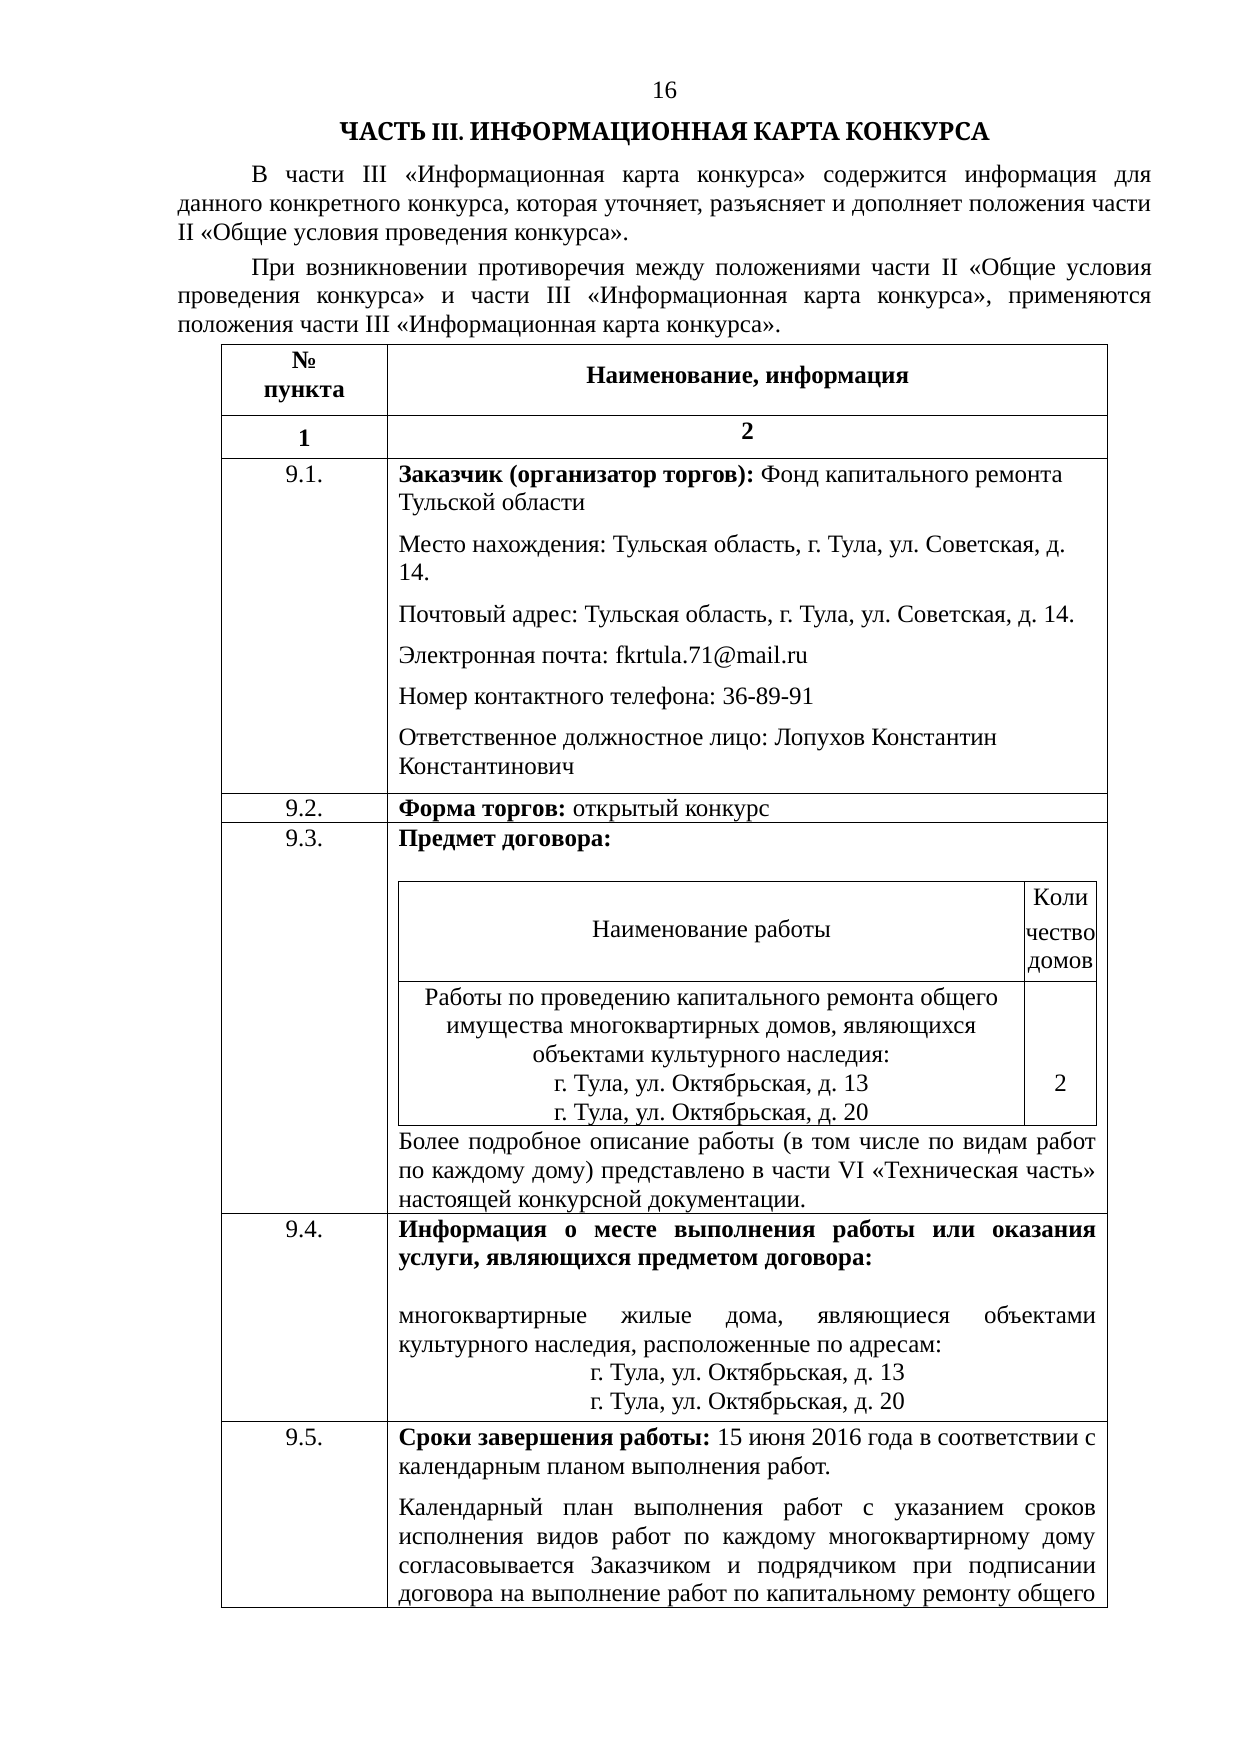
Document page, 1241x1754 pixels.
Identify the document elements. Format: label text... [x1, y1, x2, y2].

table_cell 9.4. [222, 1214, 387, 1421]
table_header № пункта [222, 345, 387, 415]
table_cell Заказчик (организатор торгов): Фонд капитального ремонта Тульской области Место нахождения: Тульская область, г. Тула, ул. Советская, д. 14. Почтовый адрес: Тульская область, г. Тула, ул. Советская, д. 14. Электронная почта: fkrtula.71@mail.ru Номер контактного телефона: 36-89-91 Ответственное должностное лицо: Лопухов Константин Константинович [388, 459, 1107, 792]
table_cell 9.3. [222, 823, 387, 1213]
table_cell Предмет договора: Более подробное описание работы (в том числе по видам работ по каждому дому) представлено в части VI «Техническая часть» настоящей конкурсной документации. [388, 823, 1107, 1213]
text При возникновении противоречия между положениями части II «Общие условия проведения конкурса» и части III «Информационная карта конкурса», применяются положения части III «Информационная карта конкурса». [177, 252, 1152, 338]
table_cell 9.2. [222, 794, 387, 822]
table_header Наименование, информация [388, 345, 1107, 415]
subtitle ЧАСТЬ III. ИНФОРМАЦИОННАЯ КАРТА КОНКУРСА [177, 118, 1152, 147]
table_cell 9.5. [222, 1422, 387, 1607]
text В части III «Информационная карта конкурса» содержится информация для данного конкретного конкурса, которая уточняет, разъясняет и дополняет положения части II «Общие условия проведения конкурса». [177, 159, 1152, 246]
table_cell 1 [222, 416, 387, 458]
table_cell 2 [388, 416, 1107, 458]
table_cell Форма торгов: открытый конкурс [388, 794, 1107, 822]
table_cell 9.1. [222, 459, 387, 792]
table_cell Информация о месте выполнения работы или оказания услуги, являющихся предметом договора: многоквартирные жилые дома, являющиеся объектами культурного наследия, расположенные по адресам: г. Тула, ул. Октябрьская, д. 13 г. Тула, ул. Октябрьская, д. 20 [388, 1214, 1107, 1421]
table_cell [388, 1422, 1107, 1607]
